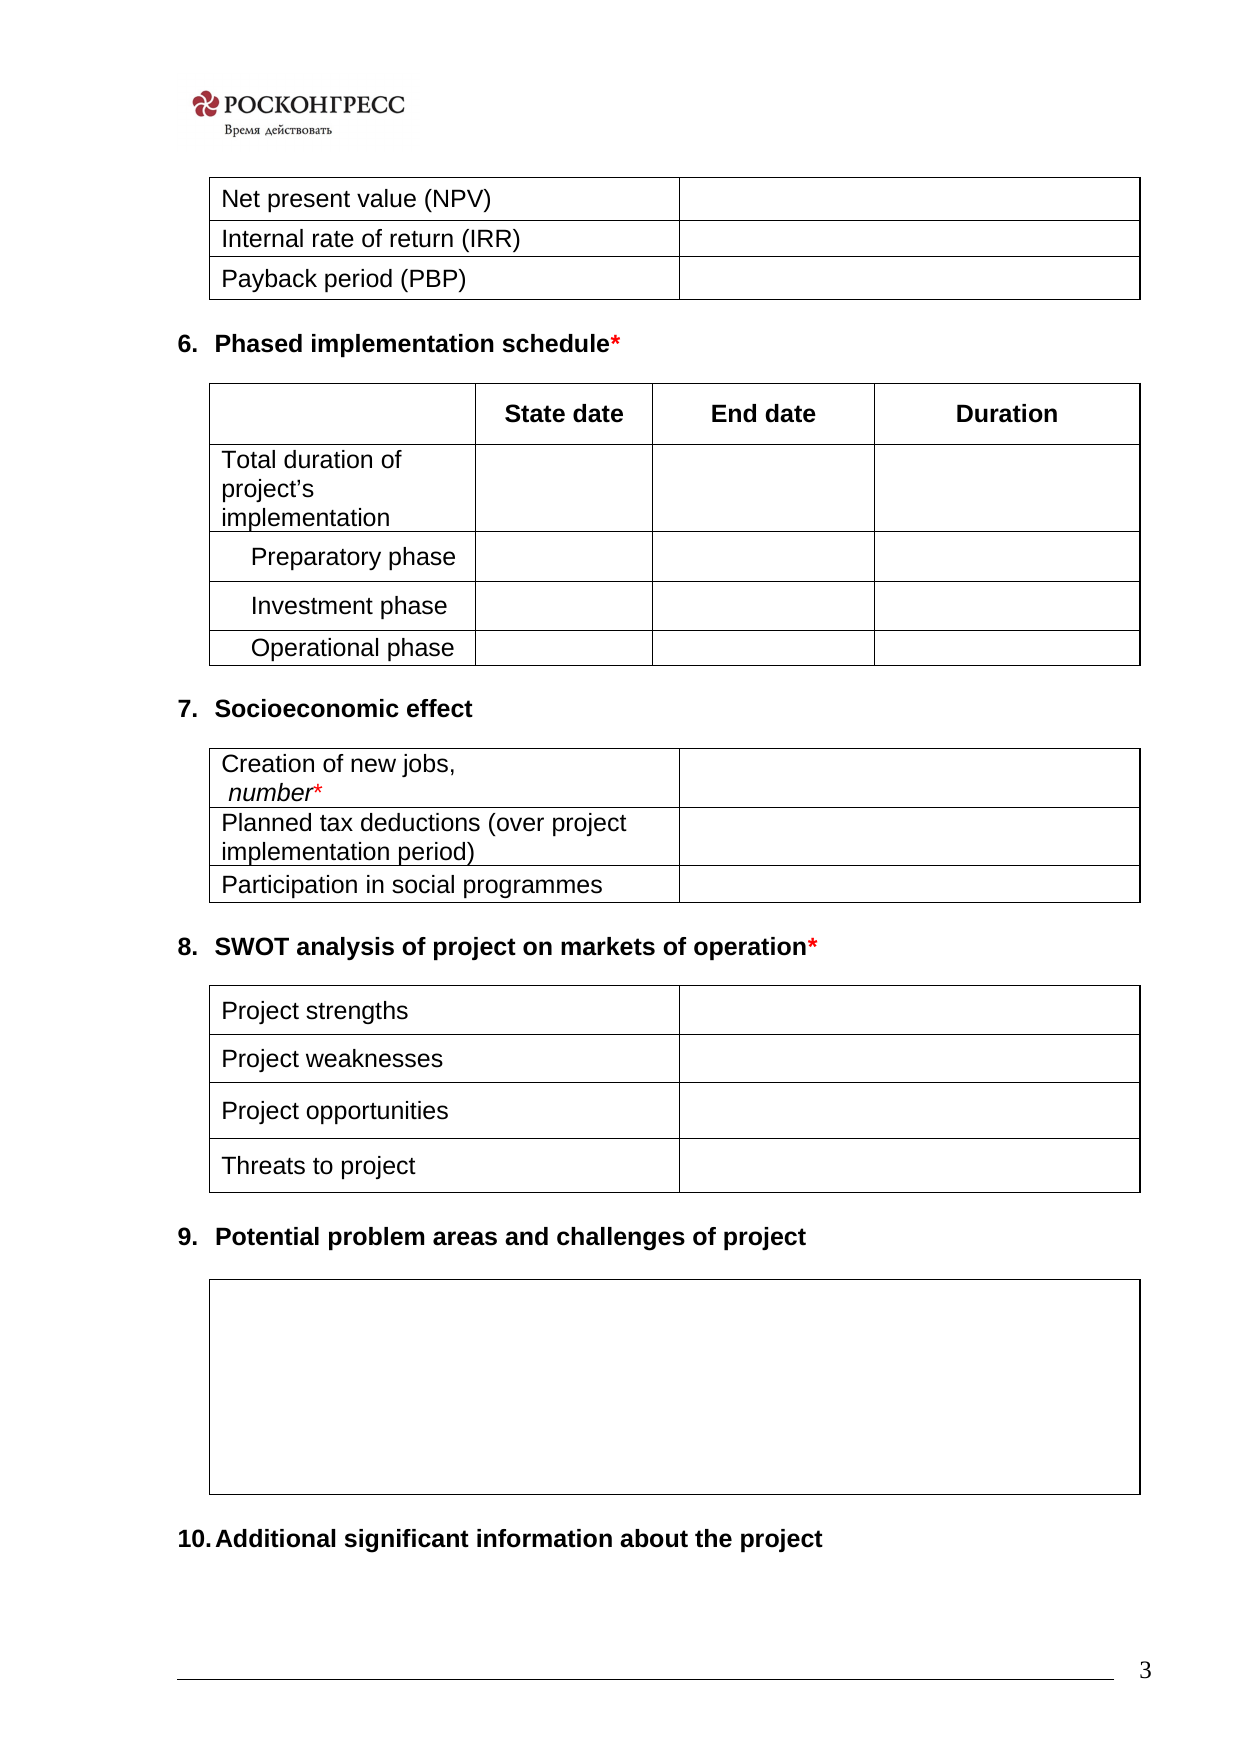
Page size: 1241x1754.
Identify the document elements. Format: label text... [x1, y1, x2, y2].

table_cell [476, 445, 652, 531]
table_header [210, 1280, 1139, 1494]
table_cell [875, 445, 1139, 531]
table_cell [875, 631, 1139, 665]
table_cell Project opportunities [210, 1083, 679, 1137]
list Phased implementation schedule* [177, 329, 1152, 358]
table_cell [680, 808, 1139, 865]
table_cell [653, 445, 874, 531]
table_cell [476, 631, 652, 665]
table_cell [476, 532, 652, 581]
table_header [210, 384, 475, 444]
table_header [680, 178, 1139, 220]
list Additional significant information about the project [177, 1524, 1152, 1553]
table_cell Internal rate of return (IRR) [210, 221, 679, 256]
table_cell Operational phase [210, 631, 475, 665]
table_cell [875, 582, 1139, 630]
table_header Creation of new jobs, number* [210, 749, 679, 807]
picture [177, 73, 420, 152]
table_header Duration [875, 384, 1139, 444]
table_cell [680, 257, 1139, 299]
table_cell [680, 1035, 1139, 1082]
table_cell Participation in social programmes [210, 866, 679, 902]
table_cell [653, 582, 874, 630]
list Potential problem areas and challenges of project [177, 1222, 1152, 1251]
table_cell [680, 1083, 1139, 1137]
table_cell Investment phase [210, 582, 475, 630]
table_header [680, 749, 1139, 807]
table_cell [653, 631, 874, 665]
table_cell Planned tax deductions (over project implementation period) [210, 808, 679, 865]
table_cell [875, 532, 1139, 581]
table_header Project strengths [210, 986, 679, 1034]
list SWOT analysis of project on markets of operation* [177, 932, 1152, 960]
table_cell [680, 866, 1139, 902]
table_cell [680, 1139, 1139, 1192]
table_header [680, 986, 1139, 1034]
table_cell Preparatory phase [210, 532, 475, 581]
table_cell Project weaknesses [210, 1035, 679, 1082]
table_cell Total duration of project’s implementation [210, 445, 475, 531]
table_cell Payback period (PBP) [210, 257, 679, 299]
table_cell [653, 532, 874, 581]
table_header End date [653, 384, 874, 444]
table_header State date [476, 384, 652, 444]
table_cell [680, 221, 1139, 256]
table_cell [476, 582, 652, 630]
table_header Net present value (NPV) [210, 178, 679, 220]
list Socioeconomic effect [177, 694, 1152, 723]
table_cell Threats to project [210, 1139, 679, 1192]
